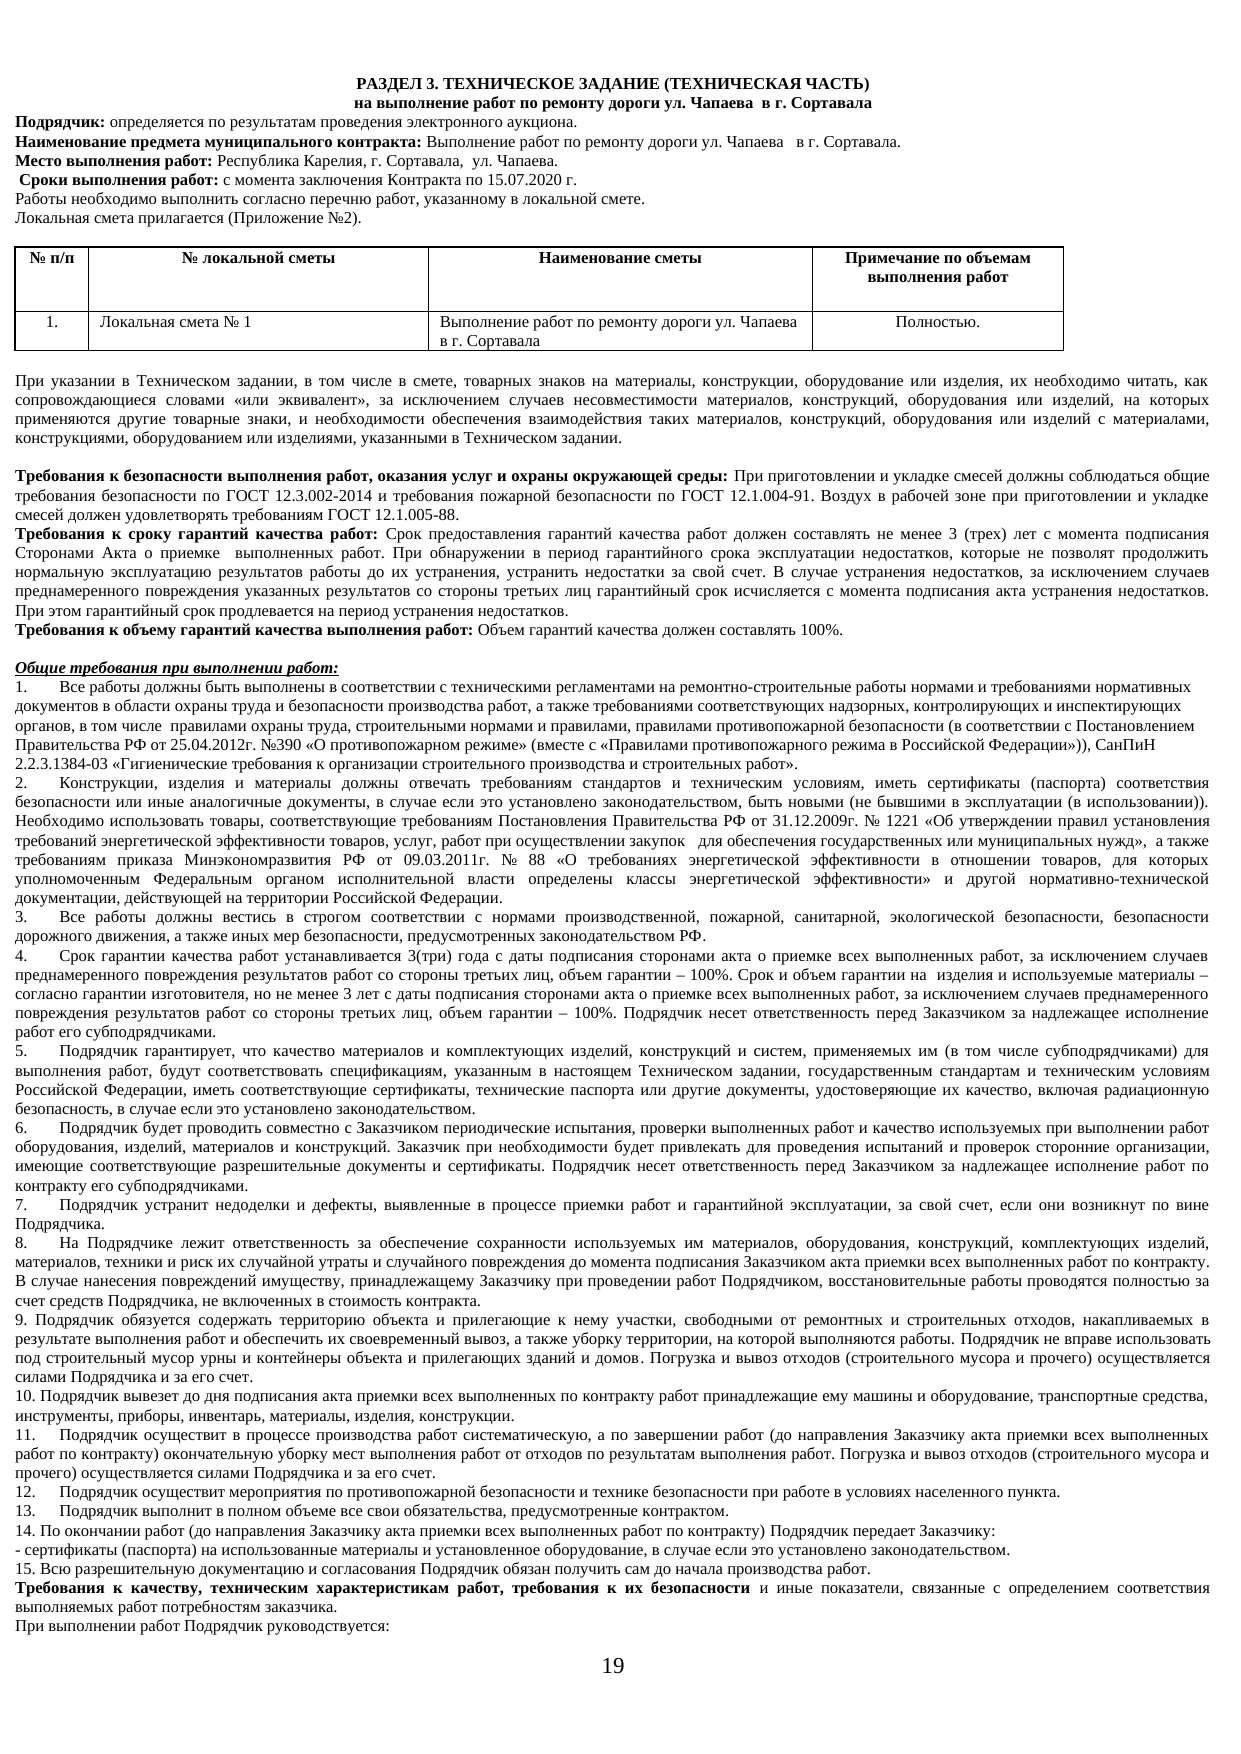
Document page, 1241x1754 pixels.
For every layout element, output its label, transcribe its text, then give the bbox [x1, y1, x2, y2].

text Наименование предмета муниципального контракта: Выполнение работ по ремонту дороги ул. Чапаева в г. Сортавала. [15, 131, 1211, 151]
text 1. Все работы должны быть выполнены в соответствии с техническими регламентами на ремонтно-строительные работы нормами и требованиями нормативных документов в области охраны труда и безопасности производства работ, а также требованиями соответствующих надзорных, контролирующих и инспектирующих органов, в том числе правилами охраны труда, строительными нормами и правилами, правилами противопожарной безопасности (в соответствии с Постановлением Правительства РФ от 25.04.2012г. №390 «О противопожарном режиме» (вместе с «Правилами противопожарного режима в Российской Федерации»)), СанПиН 2.2.3.1384-03 «Гигиенические требования к организации строительного производства и строительных работ». [15, 677, 1211, 773]
text 12. Подрядчик осуществит мероприятия по противопожарной безопасности и технике безопасности при работе в условиях населенного пункта. [15, 1482, 1211, 1501]
text Требования к объему гарантий качества выполнения работ: Объем гарантий качества должен составлять 100%. [15, 619, 1211, 639]
text - сертификаты (паспорта) на использованные материалы и установленное оборудование, в случае если это установлено законодательством. [15, 1539, 1211, 1559]
text При указании в Техническом задании, в том числе в смете, товарных знаков на материалы, конструкции, оборудование или изделия, их необходимо читать, как сопровождающиеся словами «или эквивалент», за исключением случаев несовместимости материалов, конструкций, оборудования или изделий, на которых применяются другие товарные знаки, и необходимости обеспечения взаимодействия таких материалов, конструкций, оборудования или изделий с материалами, конструкциями, оборудованием или изделиями, указанными в Техническом задании. [15, 370, 1211, 447]
text 14. По окончании работ (до направления Заказчику акта приемки всех выполненных работ по контракту) Подрядчик передает Заказчику: [15, 1520, 1211, 1539]
text 13. Подрядчик выполнит в полном объеме все свои обязательства, предусмотренные контрактом. [15, 1501, 1211, 1520]
table_cell Локальная смета № 1 [89, 312, 428, 350]
text 2. Конструкции, изделия и материалы должны отвечать требованиям стандартов и техническим условиям, иметь сертификаты (паспорта) соответствия безопасности или иные аналогичные документы, в случае если это установлено законодательством, быть новыми (не бывшими в эксплуатации (в использовании)). Необходимо использовать товары, соответствующие требованиям Постановления Правительства РФ от 31.12.2009г. № 1221 «Об утверждении правил установления требований энергетической эффективности товаров, услуг, работ при осуществлении закупок для обеспечения государственных или муниципальных нужд», а также требованиям приказа Минэкономразвития РФ от 09.03.2011г. № 88 «О требованиях энергетической эффективности в отношении товаров, для которых уполномоченным Федеральным органом исполнительной власти определены классы энергетической эффективности» и другой нормативно-технической документации, действующей на территории Российской Федерации. [15, 773, 1211, 907]
text 3. Все работы должны вестись в строгом соответствии с нормами производственной, пожарной, санитарной, экологической безопасности, безопасности дорожного движения, а также иных мер безопасности, предусмотренных законодательством РФ. [15, 907, 1211, 945]
text Требования к безопасности выполнения работ, оказания услуг и охраны окружающей среды: При приготовлении и укладке смесей должны соблюдаться общие требования безопасности по ГОСТ 12.3.002-2014 и требования пожарной безопасности по ГОСТ 12.1.004-91. Воздух в рабочей зоне при приготовлении и укладке смесей должен удовлетворять требованиям ГОСТ 12.1.005-88. [15, 466, 1211, 524]
table_cell Выполнение работ по ремонту дороги ул. Чапаева в г. Сортавала [429, 312, 812, 350]
text РАЗДЕЛ 3. Техническое задание (Техническая часть) [15, 74, 1211, 93]
text 8. На Подрядчике лежит ответственность за обеспечение сохранности используемых им материалов, оборудования, конструкций, комплектующих изделий, материалов, техники и риск их случайной утраты и случайного повреждения до момента подписания Заказчиком акта приемки всех выполненных работ по контракту. В случае нанесения повреждений имуществу, принадлежащему Заказчику при проведении работ Подрядчиком, восстановительные работы проводятся полностью за счет средств Подрядчика, не включенных в стоимость контракта. [15, 1233, 1211, 1309]
text 15. Всю разрешительную документацию и согласования Подрядчик обязан получить сам до начала производства работ. [15, 1559, 1211, 1578]
text Требования к качеству, техническим характеристикам работ, требования к их безопасности и иные показатели, связанные с определением соответствия выполняемых работ потребностям заказчика. [15, 1578, 1211, 1616]
text 9. Подрядчик обязуется содержать территорию объекта и прилегающие к нему участки, свободными от ремонтных и строительных отходов, накапливаемых в результате выполнения работ и обеспечить их своевременный вывоз, а также уборку территории, на которой выполняются работы. Подрядчик не вправе использовать под строительный мусор урны и контейнеры объекта и прилегающих зданий и домов. Погрузка и вывоз отходов (строительного мусора и прочего) осуществляется силами Подрядчика и за его счет. [15, 1309, 1211, 1386]
text 11. Подрядчик осуществит в процессе производства работ систематическую, а по завершении работ (до направления Заказчику акта приемки всех выполненных работ по контракту) окончательную уборку мест выполнения работ от отходов по результатам выполнения работ. Погрузка и вывоз отходов (строительного мусора и прочего) осуществляется силами Подрядчика и за его счет. [15, 1424, 1211, 1482]
text Место выполнения работ: Республика Карелия, г. Сортавала, ул. Чапаева. [15, 151, 1211, 170]
table_cell Полностью. [813, 312, 1063, 350]
text Локальная смета прилагается (Приложение №2). [15, 208, 1211, 227]
text 4. Срок гарантии качества работ устанавливается 3(три) года с даты подписания сторонами акта о приемке всех выполненных работ, за исключением случаев преднамеренного повреждения результатов работ со стороны третьих лиц, объем гарантии – 100%. Срок и объем гарантии на изделия и используемые материалы – согласно гарантии изготовителя, но не менее 3 лет с даты подписания сторонами акта о приемке всех выполненных работ, за исключением случаев преднамеренного повреждения результатов работ со стороны третьих лиц, объем гарантии – 100%. Подрядчик несет ответственность перед Заказчиком за надлежащее исполнение работ его субподрядчиками. [15, 945, 1211, 1041]
table_cell 1. [16, 312, 88, 350]
text 6. Подрядчик будет проводить совместно с Заказчиком периодические испытания, проверки выполненных работ и качество используемых при выполнении работ оборудования, изделий, материалов и конструкций. Заказчик при необходимости будет привлекать для проведения испытаний и проверок сторонние организации, имеющие соответствующие разрешительные документы и сертификаты. Подрядчик несет ответственность перед Заказчиком за надлежащее исполнение работ по контракту его субподрядчиками. [15, 1118, 1211, 1194]
text Работы необходимо выполнить согласно перечню работ, указанному в локальной смете. [15, 189, 1211, 208]
text Подрядчик: определяется по результатам проведения электронного аукциона. [15, 112, 1211, 131]
text 5. Подрядчик гарантирует, что качество материалов и комплектующих изделий, конструкций и систем, применяемых им (в том числе субподрядчиками) для выполнения работ, будут соответствовать спецификациям, указанным в настоящем Техническом задании, государственным стандартам и техническим условиям Российской Федерации, иметь соответствующие сертификаты, технические паспорта или другие документы, удостоверяющие их качество, включая радиационную безопасность, в случае если это установлено законодательством. [15, 1041, 1211, 1118]
text Требования к сроку гарантий качества работ: Срок предоставления гарантий качества работ должен составлять не менее 3 (трех) лет с момента подписания Сторонами Акта о приемке выполненных работ. При обнаружении в период гарантийного срока эксплуатации недостатков, которые не позволят продолжить нормальную эксплуатацию результатов работы до их устранения, устранить недостатки за свой счет. В случае устранения недостатков, за исключением случаев преднамеренного повреждения указанных результатов со стороны третьих лиц гарантийный срок исчисляется с момента подписания акта устранения недостатков. При этом гарантийный срок продлевается на период устранения недостатков. [15, 524, 1211, 619]
text Общие требования при выполнении работ: [15, 658, 1211, 677]
table_header № локальной сметы [89, 248, 428, 311]
text 7. Подрядчик устранит недоделки и дефекты, выявленные в процессе приемки работ и гарантийной эксплуатации, за свой счет, если они возникнут по вине Подрядчика. [15, 1194, 1211, 1233]
table_header Примечание по объемам выполнения работ [813, 248, 1063, 311]
text Сроки выполнения работ: с момента заключения Контракта по 15.07.2020 г. [15, 170, 1211, 189]
text на выполнение работ по ремонту дороги ул. Чапаева в г. Сортавала [15, 93, 1211, 112]
table_header № п/п [16, 248, 88, 311]
text При выполнении работ Подрядчик руководствуется: [15, 1616, 1211, 1635]
text 10. Подрядчик вывезет до дня подписания акта приемки всех выполненных по контракту работ принадлежащие ему машины и оборудование, транспортные средства, инструменты, приборы, инвентарь, материалы, изделия, конструкции. [15, 1386, 1211, 1424]
table_header Наименование сметы [429, 248, 812, 311]
